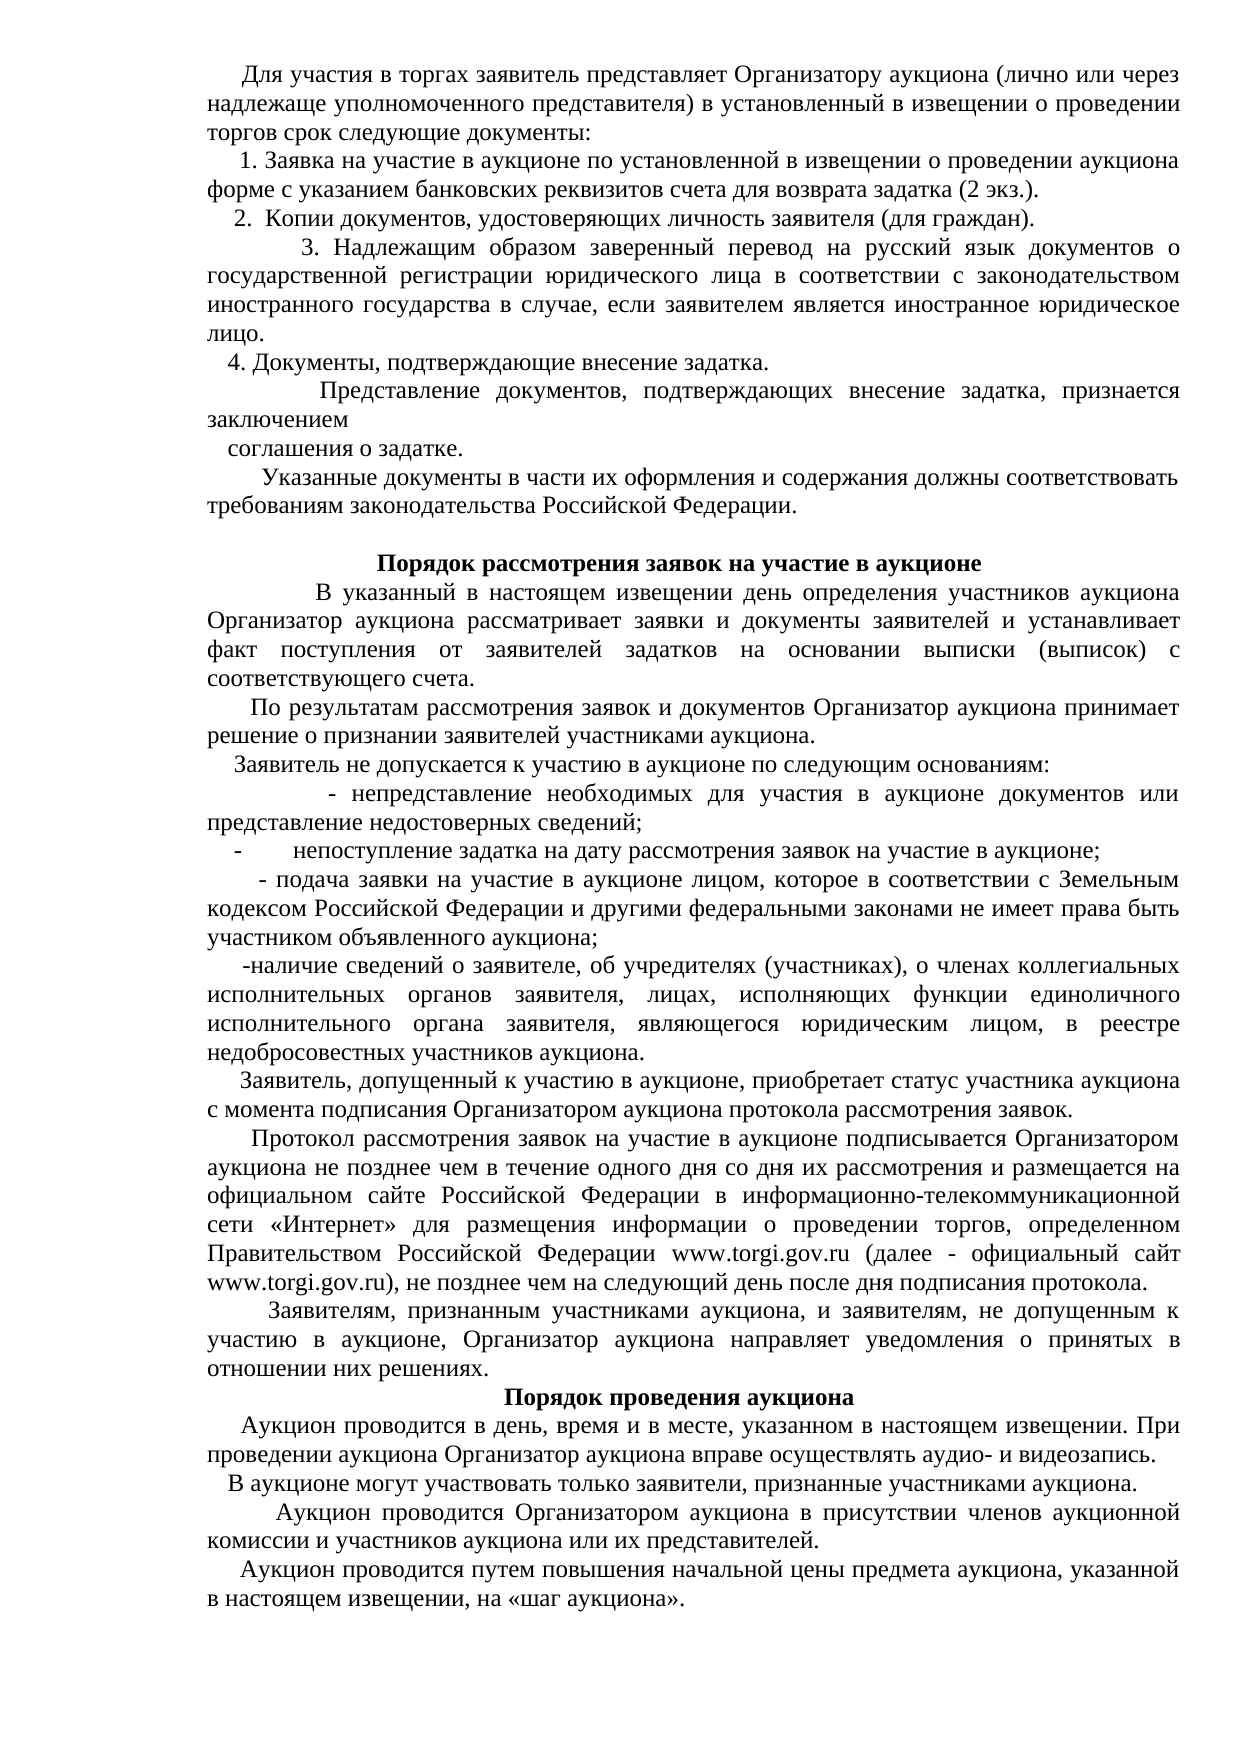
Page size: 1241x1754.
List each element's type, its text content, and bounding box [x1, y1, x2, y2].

text Заявителям, признанным участниками аукциона, и заявителям, не допущенным к участию в аукционе, Организатор аукциона направляет уведомления о принятых в отношении них решениях. [177, 1295, 1181, 1382]
text Для участия в торгах заявитель представляет Организатору аукциона (лично или через надлежаще уполномоченного представителя) в установленный в извещении о проведении торгов срок следующие документы: [177, 59, 1181, 145]
text По результатам рассмотрения заявок и документов Организатор аукциона принимает решение о признании заявителей участниками аукциона. [177, 692, 1181, 749]
text 1. Заявка на участие в аукционе по установленной в извещении о проведении аукциона форме с указанием банковских реквизитов счета для возврата задатка (2 экз.). [177, 145, 1181, 203]
text соглашения о задатке. [177, 433, 1181, 462]
text - подача заявки на участие в аукционе лицом, которое в соответствии с Земельным кодексом Российской Федерации и другими федеральными законами не имеет права быть участником объявленного аукциона; [177, 864, 1181, 950]
text Указанные документы в части их оформления и содержания должны соответствовать требованиям законодательства Российской Федерации. [177, 462, 1181, 519]
text Порядок проведения аукциона [177, 1382, 1181, 1410]
text Аукцион проводится путем повышения начальной цены предмета аукциона, указанной в настоящем извещении, на «шаг аукциона». [177, 1554, 1181, 1612]
text Заявитель, допущенный к участию в аукционе, приобретает статус участника аукциона с момента подписания Организатором аукциона протокола рассмотрения заявок. [177, 1065, 1181, 1123]
text Представление документов, подтверждающих внесение задатка, признается заключением [177, 375, 1181, 433]
text 3. Надлежащим образом заверенный перевод на русский язык документов о государственной регистрации юридического лица в соответствии с законодательством иностранного государства в случае, если заявителем является иностранное юридическое лицо. [177, 232, 1181, 347]
text 2. Копии документов, удостоверяющих личность заявителя (для граждан). [177, 203, 1181, 232]
text - непоступление задатка на дату рассмотрения заявок на участие в аукционе; [177, 835, 1181, 864]
text В указанный в настоящем извещении день определения участников аукциона Организатор аукциона рассматривает заявки и документы заявителей и устанавливает факт поступления от заявителей задатков на основании выписки (выписок) с соответствующего счета. [177, 577, 1181, 692]
text Протокол рассмотрения заявок на участие в аукционе подписывается Организатором аукциона не позднее чем в течение одного дня со дня их рассмотрения и размещается на официальном сайте Российской Федерации в информационно-телекоммуникационной сети «Интернет» для размещения информации о проведении торгов, определенном Правительством Российской Федерации www.torgi.gov.ru (далее - официальный сайт www.torgi.gov.ru), не позднее чем на следующий день после дня подписания протокола. [177, 1123, 1181, 1295]
text Аукцион проводится в день, время и в месте, указанном в настоящем извещении. При проведении аукциона Организатор аукциона вправе осуществлять аудио- и видеозапись. [177, 1410, 1181, 1468]
text - непредставление необходимых для участия в аукционе документов или представление недостоверных сведений; [177, 778, 1181, 835]
text Заявитель не допускается к участию в аукционе по следующим основаниям: [177, 749, 1181, 778]
text 4. Документы, подтверждающие внесение задатка. [177, 347, 1181, 375]
text Порядок рассмотрения заявок на участие в аукционе [177, 548, 1181, 577]
text Аукцион проводится Организатором аукциона в присутствии членов аукционной комиссии и участников аукциона или их представителей. [177, 1497, 1181, 1554]
text В аукционе могут участвовать только заявители, признанные участниками аукциона. [177, 1468, 1181, 1497]
text -наличие сведений о заявителе, об учредителях (участниках), о членах коллегиальных исполнительных органов заявителя, лицах, исполняющих функции единоличного исполнительного органа заявителя, являющегося юридическим лицом, в реестре недобросовестных участников аукциона. [177, 950, 1181, 1065]
